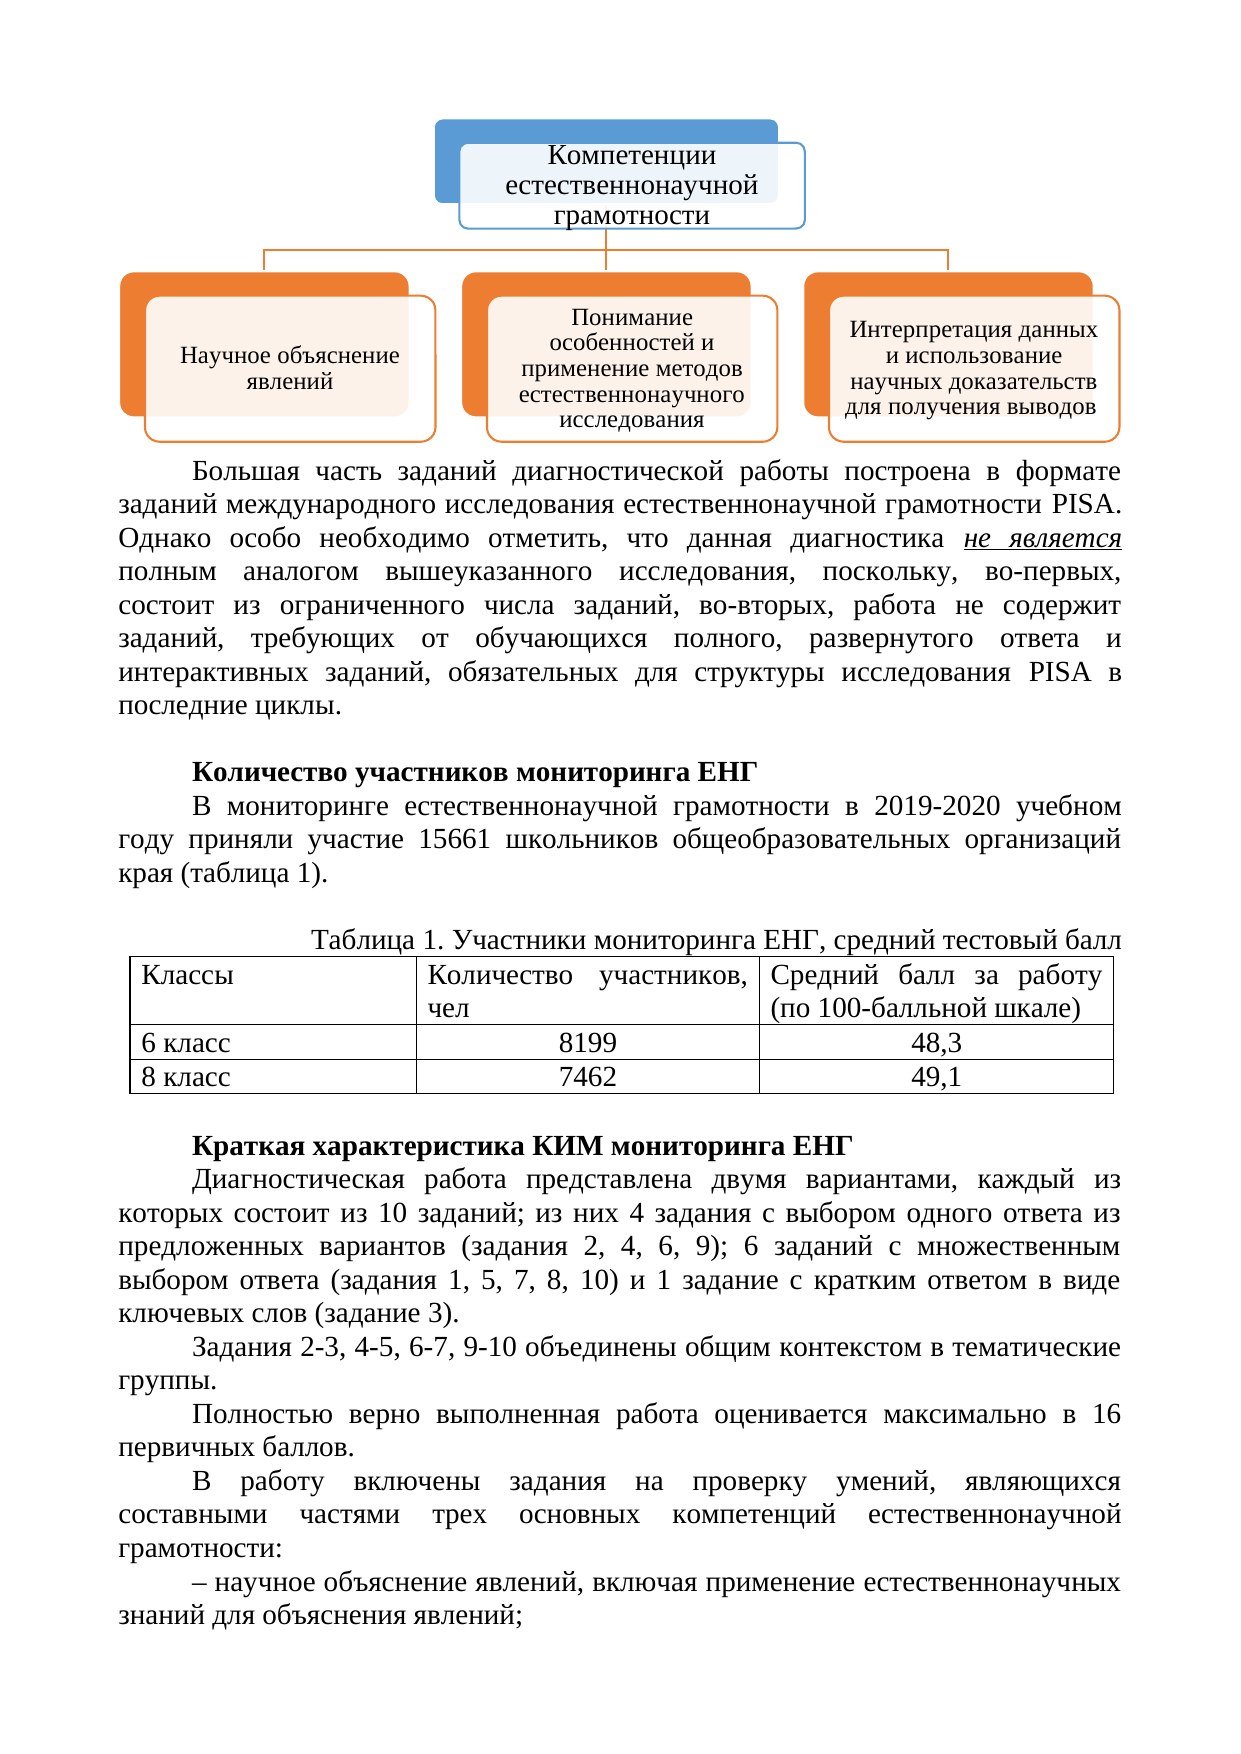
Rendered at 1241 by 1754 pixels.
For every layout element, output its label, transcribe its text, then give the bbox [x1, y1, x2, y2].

table_header Количество участников, чел [417, 957, 759, 1024]
text В мониторинге естественнонаучной грамотности в 2019-2020 учебном году приняли участие 15661 школьников общеобразовательных организаций края (таблица 1). [118, 788, 1122, 889]
text Таблица 1. Участники мониторинга ЕНГ, средний тестовый балл [118, 922, 1122, 956]
table_cell 49,1 [760, 1060, 1113, 1093]
text Полностью верно выполненная работа оценивается максимально в 16 первичных баллов. [118, 1396, 1122, 1463]
text Диагностическая работа представлена двумя вариантами, каждый из которых состоит из 10 заданий; из них 4 задания с выбором одного ответа из предложенных вариантов (задания 2, 4, 6, 9); 6 заданий с множественным выбором ответа (задания 1, 5, 7, 8, 10) и 1 задание с кратким ответом в виде ключевых слов (задание 3). [118, 1161, 1122, 1329]
table_cell 48,3 [760, 1025, 1113, 1058]
table_cell 8 класс [131, 1060, 416, 1093]
table_header Средний балл за работу (по 100-балльной шкале) [760, 957, 1113, 1024]
text Большая часть заданий диагностической работы построена в формате заданий международного исследования естественнонаучной грамотности PISA. Однако особо необходимо отметить, что данная диагностика не является полным аналогом вышеуказанного исследования, поскольку, во-первых, состоит из ограниченного числа заданий, во-вторых, работа не содержит заданий, требующих от обучающихся полного, развернутого ответа и интерактивных заданий, обязательных для структуры исследования PISA в последние циклы. [118, 453, 1122, 721]
table_cell 8199 [417, 1025, 759, 1058]
list Краткая характеристика КИМ мониторинга ЕНГ [118, 1128, 1122, 1161]
table_cell 7462 [417, 1060, 759, 1093]
text Количество участников мониторинга ЕНГ [118, 754, 1122, 788]
table_cell 6 класс [131, 1025, 416, 1058]
table_header Классы [131, 957, 416, 1024]
text – научное объяснение явлений, включая применение естественнонаучных знаний для объяснения явлений; [118, 1564, 1122, 1631]
text В работу включены задания на проверку умений, являющихся составными частями трех основных компетенций естественнонаучной грамотности: [118, 1463, 1122, 1564]
text Задания 2-3, 4-5, 6-7, 9-10 объединены общим контекстом в тематические группы. [118, 1329, 1122, 1396]
